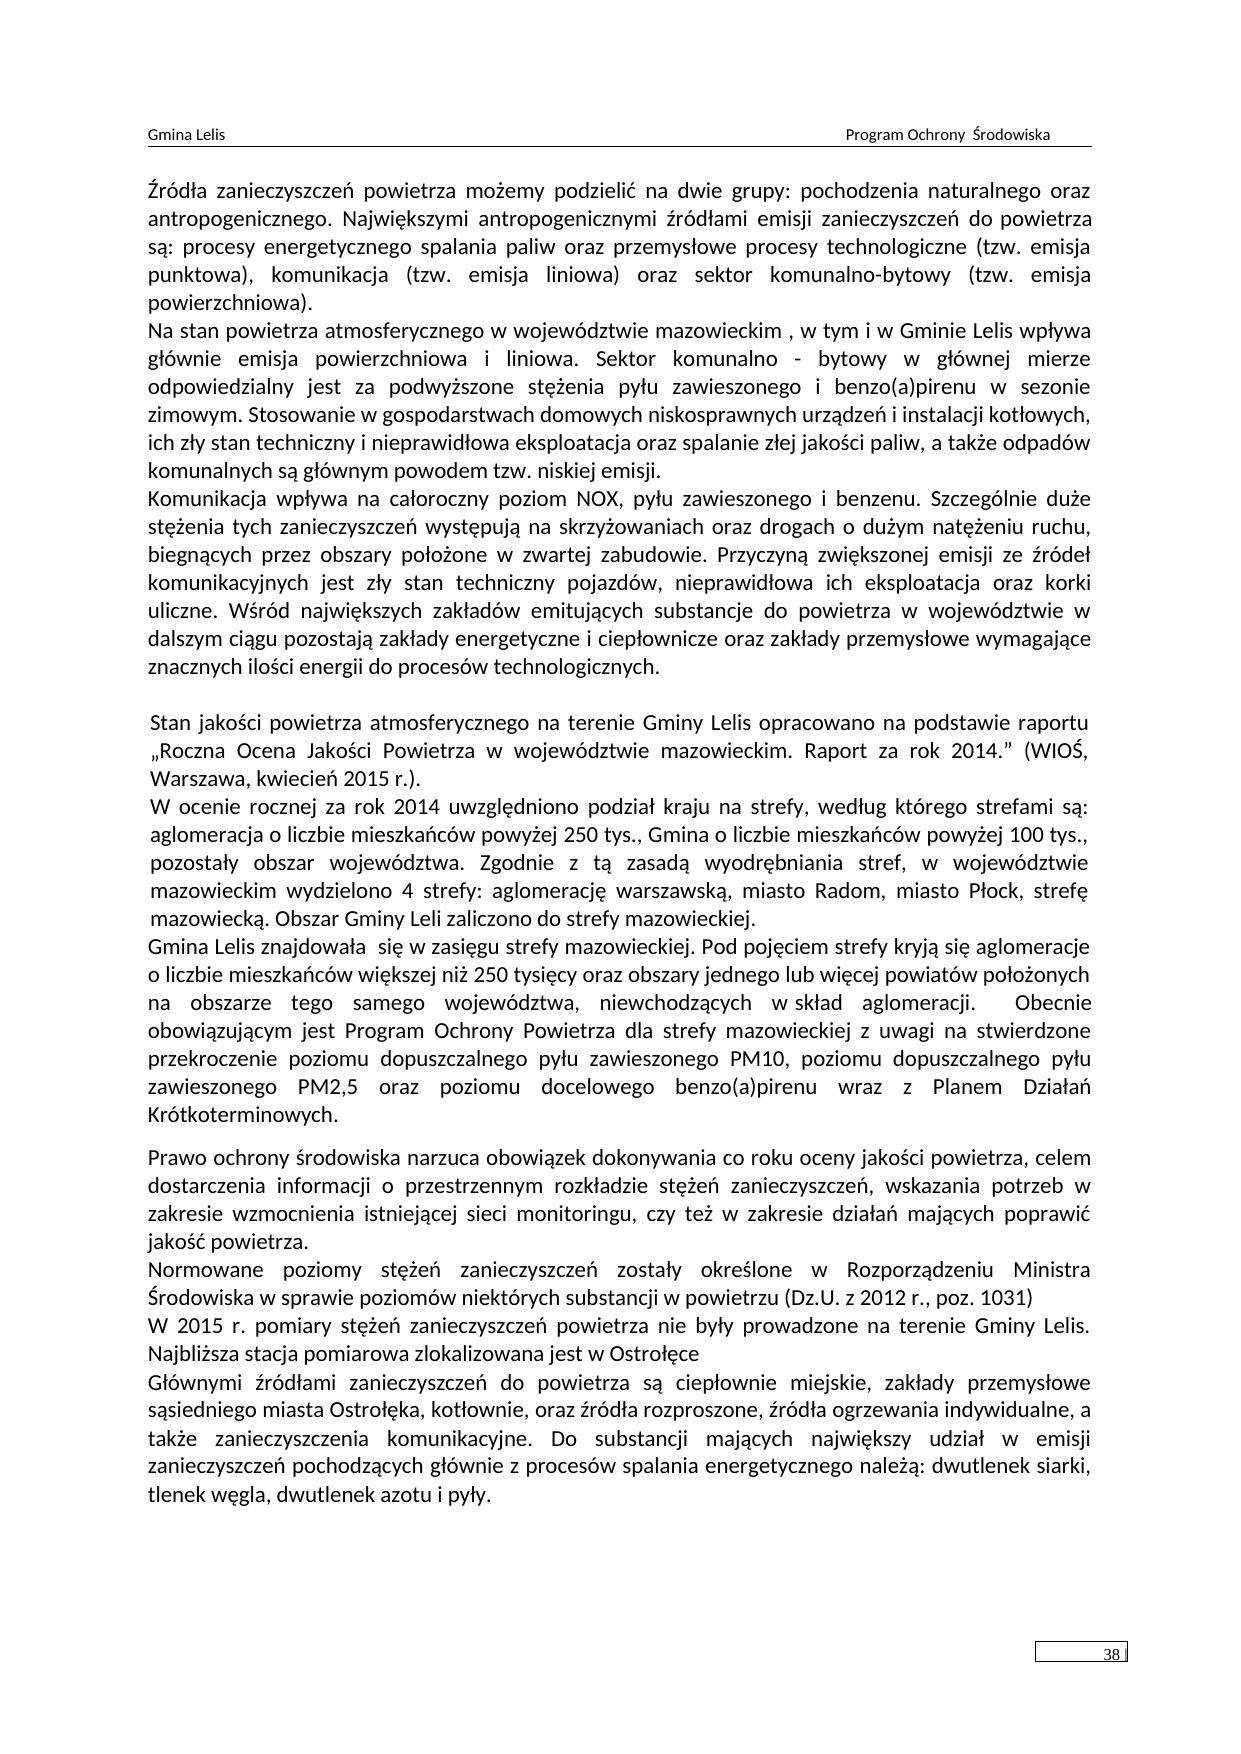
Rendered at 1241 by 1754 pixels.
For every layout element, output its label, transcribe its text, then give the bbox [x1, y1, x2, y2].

text Na stan powietrza atmosferycznego w województwie mazowieckim , w tym i w Gminie Lelis wpływa głównie emisja powierzchniowa i liniowa. Sektor komunalno - bytowy w głównej mierze odpowiedzialny jest za podwyższone stężenia pyłu zawieszonego i benzo(a)pirenu w sezonie zimowym. Stosowanie w gospodarstwach domowych niskosprawnych urządzeń i instalacji kotłowych, ich zły stan techniczny i nieprawidłowa eksploatacja oraz spalanie złej jakości paliw, a także odpadów komunalnych są głównym powodem tzw. niskiej emisji. [148, 316, 1092, 484]
text Głównymi źródłami zanieczyszczeń do powietrza są ciepłownie miejskie, zakłady przemysłowe sąsiedniego miasta Ostrołęka, kotłownie, oraz źródła rozproszone, źródła ogrzewania indywidualne, a także zanieczyszczenia komunikacyjne. Do substancji mających największy udział w emisji zanieczyszczeń pochodzących głównie z procesów spalania energetycznego należą: dwutlenek siarki, tlenek węgla, dwutlenek azotu i pyły. [148, 1368, 1092, 1508]
text W ocenie rocznej za rok 2014 uwzględniono podział kraju na strefy, według którego strefami są: aglomeracja o liczbie mieszkańców powyżej 250 tys., Gmina o liczbie mieszkańców powyżej 100 tys., pozostały obszar województwa. Zgodnie z tą zasadą wyodrębniania stref, w województwie mazowieckim wydzielono 4 strefy: aglomerację warszawską, miasto Radom, miasto Płock, strefę mazowiecką. Obszar Gminy Leli zaliczono do strefy mazowieckiej. [150, 792, 1090, 932]
text W 2015 r. pomiary stężeń zanieczyszczeń powietrza nie były prowadzone na terenie Gminy Lelis. Najbliższa stacja pomiarowa zlokalizowana jest w Ostrołęce [148, 1312, 1092, 1368]
text Stan jakości powietrza atmosferycznego na terenie Gminy Lelis opracowano na podstawie raportu „Roczna Ocena Jakości Powietrza w województwie mazowieckim. Raport za rok 2014.” (WIOŚ, Warszawa, kwiecień 2015 r.). [150, 708, 1090, 792]
text Prawo ochrony środowiska narzuca obowiązek dokonywania co roku oceny jakości powietrza, celem dostarczenia informacji o przestrzennym rozkładzie stężeń zanieczyszczeń, wskazania potrzeb w zakresie wzmocnienia istniejącej sieci monitoringu, czy też w zakresie działań mających poprawić jakość powietrza. [148, 1143, 1092, 1256]
text Gmina Lelis znajdowała się w zasięgu strefy mazowieckiej. Pod pojęciem strefy kryją się aglomeracje o liczbie mieszkańców większej niż 250 tysięcy oraz obszary jednego lub więcej powiatów położonych na obszarze tego samego województwa, niewchodzących w skład aglomeracji. Obecnie obowiązującym jest Program Ochrony Powietrza dla strefy mazowieckiej z uwagi na stwierdzone przekroczenie poziomu dopuszczalnego pyłu zawieszonego PM10, poziomu dopuszczalnego pyłu zawieszonego PM2,5 oraz poziomu docelowego benzo(a)pirenu wraz z Planem Działań Krótkoterminowych. [148, 932, 1092, 1128]
text Źródła zanieczyszczeń powietrza możemy podzielić na dwie grupy: pochodzenia naturalnego oraz antropogenicznego. Największymi antropogenicznymi źródłami emisji zanieczyszczeń do powietrza są: procesy energetycznego spalania paliw oraz przemysłowe procesy technologiczne (tzw. emisja punktowa), komunikacja (tzw. emisja liniowa) oraz sektor komunalno-bytowy (tzw. emisja powierzchniowa). [148, 176, 1092, 316]
text Komunikacja wpływa na całoroczny poziom NOX, pyłu zawieszonego i benzenu. Szczególnie duże stężenia tych zanieczyszczeń występują na skrzyżowaniach oraz drogach o dużym natężeniu ruchu, biegnących przez obszary położone w zwartej zabudowie. Przyczyną zwiększonej emisji ze źródeł komunikacyjnych jest zły stan techniczny pojazdów, nieprawidłowa ich eksploatacja oraz korki uliczne. Wśród największych zakładów emitujących substancje do powietrza w województwie w dalszym ciągu pozostają zakłady energetyczne i ciepłownicze oraz zakłady przemysłowe wymagające znacznych ilości energii do procesów technologicznych. [148, 484, 1092, 680]
text Normowane poziomy stężeń zanieczyszczeń zostały określone w Rozporządzeniu Ministra Środowiska w sprawie poziomów niektórych substancji w powietrzu (Dz.U. z 2012 r., poz. 1031) [148, 1256, 1092, 1312]
